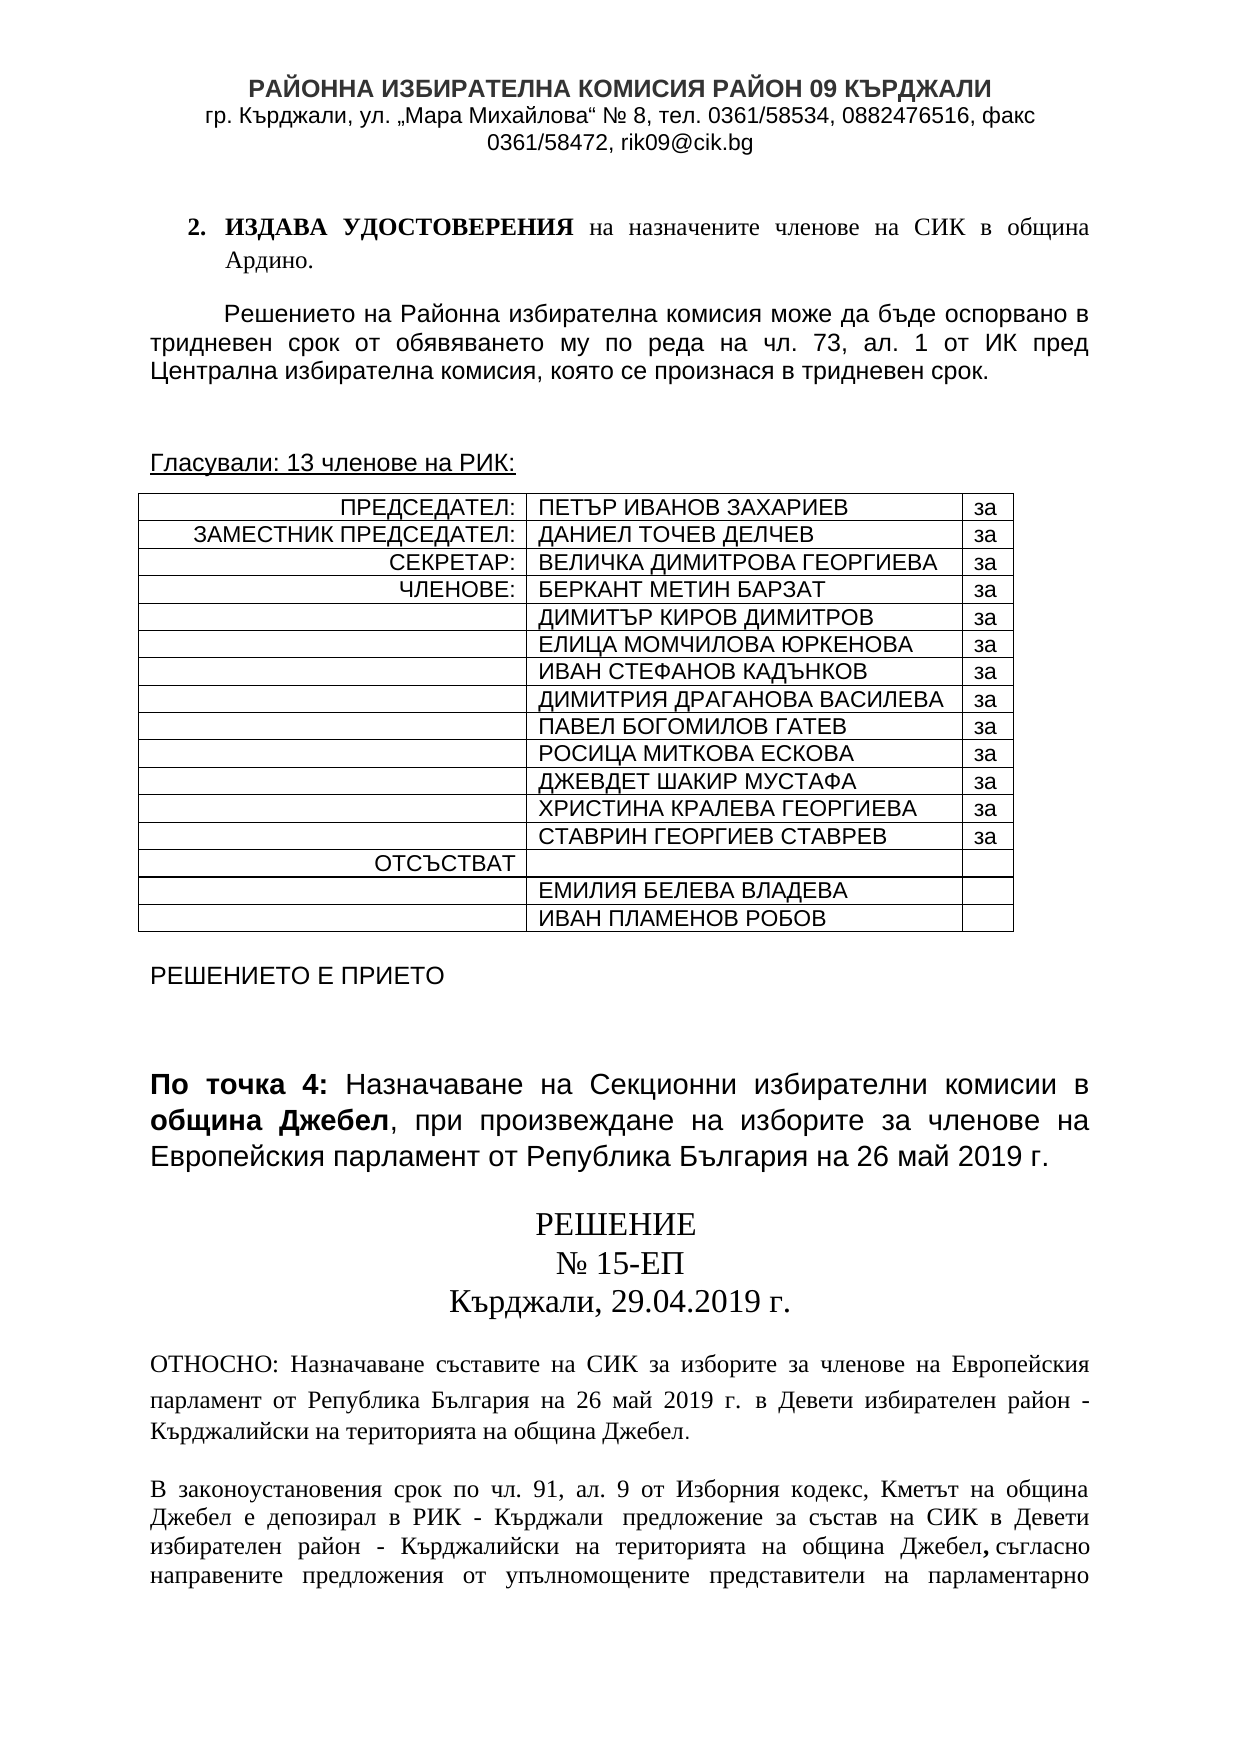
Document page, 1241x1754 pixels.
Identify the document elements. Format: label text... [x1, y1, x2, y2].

text РЕШЕНИЕТО Е ПРИЕТО [150, 961, 1090, 990]
table_cell [963, 905, 1013, 931]
table_cell ВЕЛИЧКА ДИМИТРОВА ГЕОРГИЕВА [527, 549, 962, 575]
table_cell ХРИСТИНА КРАЛЕВА ГЕОРГИЕВА [527, 795, 962, 822]
text Гласували: 13 членове на РИК: [150, 448, 1090, 477]
table_cell за [963, 658, 1013, 684]
table_cell ИВАН СТЕФАНОВ КАДЪНКОВ [527, 658, 962, 684]
table_cell ДАНИЕЛ ТОЧЕВ ДЕЛЧЕВ [527, 521, 962, 548]
table_cell ДИМИТЪР КИРОВ ДИМИТРОВ [527, 604, 962, 630]
text ОТНОСНО: Назначаване съставите на СИК за изборите за членове на Европейския парламент от Република България на 26 май 2019 г. в Девети избирателен район - Кърджалийски на територията на община Джебел. [150, 1349, 1090, 1444]
table_header ПРЕДСЕДАТЕЛ: [139, 494, 526, 520]
table_cell за [963, 713, 1013, 739]
text Решението на Районна избирателна комисия може да бъде оспорвано в тридневен срок от обявяването му по реда на чл. 73, ал. 1 от ИК пред Централна избирателна комисия, която се произнася в тридневен срок. [150, 299, 1090, 385]
table_cell за [963, 604, 1013, 630]
table_cell за [963, 768, 1013, 794]
table_cell ПАВЕЛ БОГОМИЛОВ ГАТЕВ [527, 713, 962, 739]
table_cell [139, 713, 526, 739]
table_cell РОСИЦА МИТКОВА ЕСКОВА [527, 740, 962, 767]
table_cell [139, 631, 526, 657]
table_cell [139, 795, 526, 822]
table_cell [963, 850, 1013, 876]
table_cell за [963, 795, 1013, 822]
table_cell [963, 878, 1013, 904]
table_cell БЕРКАНТ МЕТИН БАРЗАТ [527, 576, 962, 602]
table_cell за [963, 631, 1013, 657]
table_cell за [963, 549, 1013, 575]
table_header ПЕТЪР ИВАНОВ ЗАХАРИЕВ [527, 494, 962, 520]
table_cell за [963, 823, 1013, 849]
table_cell ОТСЪСТВАТ [139, 850, 526, 876]
table_cell ЕМИЛИЯ БЕЛЕВА ВЛАДЕВА [527, 878, 962, 904]
table_cell ЕЛИЦА МОМЧИЛОВА ЮРКЕНОВА [527, 631, 962, 657]
table_header за [963, 494, 1013, 520]
text По точка 4: Назначаване на Секционни избирателни комисии в община Джебел, при произвеждане на изборите за членове на Европейския парламент от Република България на 26 май 2019 г. [150, 1067, 1090, 1173]
table_cell [527, 850, 962, 876]
table_cell [139, 686, 526, 712]
table_cell [139, 768, 526, 794]
list ИЗДАВА УДОСТОВЕРЕНИЯ на назначените членове на СИК в община Ардино. [187, 212, 1090, 274]
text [150, 1474, 1090, 1589]
table_cell ДИМИТРИЯ ДРАГАНОВА ВАСИЛЕВА [527, 686, 962, 712]
text РЕШЕНИЕ № 15-ЕП Кърджали, 29.04.2019 г. [150, 1204, 1090, 1319]
table_cell [139, 823, 526, 849]
table_cell [139, 905, 526, 931]
table_cell ДЖЕВДЕТ ШАКИР МУСТАФА [527, 768, 962, 794]
table_cell за [963, 576, 1013, 602]
table_cell [139, 740, 526, 767]
table_cell [139, 878, 526, 904]
table_cell за [963, 686, 1013, 712]
table_cell СЕКРЕТАР: [139, 549, 526, 575]
table_cell [139, 658, 526, 684]
table_cell ЗАМЕСТНИК ПРЕДСЕДАТЕЛ: [139, 521, 526, 548]
table_cell [139, 604, 526, 630]
table_cell СТАВРИН ГЕОРГИЕВ СТАВРЕВ [527, 823, 962, 849]
table_cell ЧЛЕНОВЕ: [139, 576, 526, 602]
table_cell за [963, 521, 1013, 548]
table_cell за [963, 740, 1013, 767]
table_cell ИВАН ПЛАМЕНОВ РОБОВ [527, 905, 962, 931]
